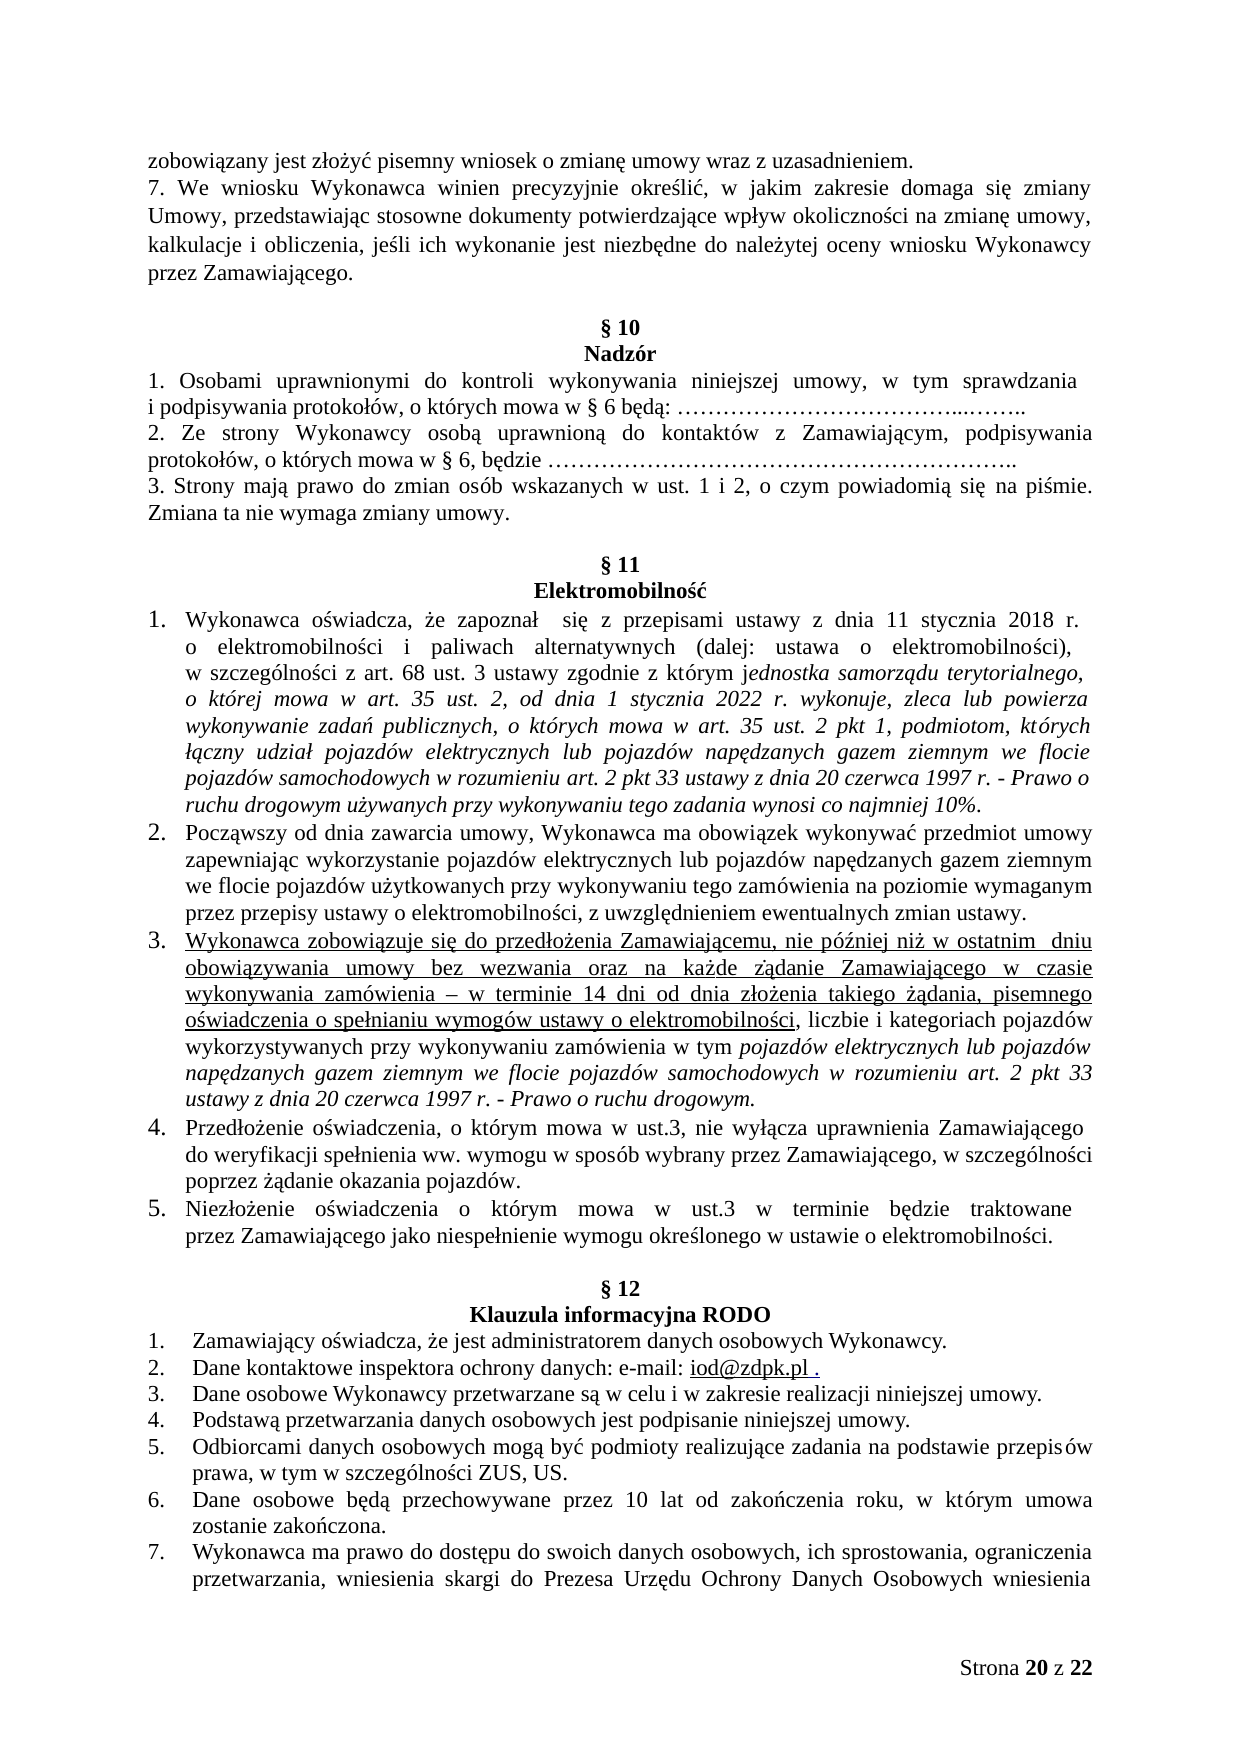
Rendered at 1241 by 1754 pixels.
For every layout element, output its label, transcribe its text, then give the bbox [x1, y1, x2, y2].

list Wykonawca oświadcza, że zapoznał się z przepisami ustawy z dnia 11 stycznia 2018 r. o elektromobilności i paliwach alternatywnych (dalej: ustawa o elektromobilności), w szczególności z art. 68 ust. 3 ustawy zgodnie z którym jednostka samorządu terytorialnego, o której mowa w art. 35 ust. 2, od dnia 1 stycznia 2022 r. wykonuje, zleca lub powierza wykonywanie zadań publicznych, o których mowa w art. 35 ust. 2 pkt 1, podmiotom, których łączny udział pojazdów elektrycznych lub pojazdów napędzanych gazem ziemnym we flocie pojazdów samochodowych w rozumieniu art. 2 pkt 33 ustawy z dnia 20 czerwca 1997 r. - Prawo o ruchu drogowym używanych przy wykonywaniu tego zadania wynosi co najmniej 10%. [148, 604, 1093, 817]
list Dane kontaktowe inspektora ochrony danych: e-mail: iod@zdpk.pl . [148, 1354, 1093, 1380]
list Odbiorcami danych osobowych mogą być podmioty realizujące zadania na podstawie przepisów prawa, w tym w szczególności ZUS, US. [148, 1433, 1093, 1486]
list Przedłożenie oświadczenia, o którym mowa w ust.3, nie wyłącza uprawnienia Zamawiającego do weryfikacji spełnienia ww. wymogu w sposób wybrany przez Zamawiającego, w szczególności poprzez żądanie okazania pojazdów. [148, 1112, 1093, 1193]
text Nadzór [148, 340, 1093, 367]
text § 10 [148, 314, 1093, 340]
text 7. We wniosku Wykonawca winien precyzyjnie określić, w jakim zakresie domaga się zmiany Umowy, przedstawiając stosowne dokumenty potwierdzające wpływ okoliczności na zmianę umowy, kalkulacje i obliczenia, jeśli ich wykonanie jest niezbędne do należytej oceny wniosku Wykonawcy przez Zamawiającego. [148, 174, 1093, 286]
list Dane osobowe Wykonawcy przetwarzane są w celu i w zakresie realizacji niniejszej umowy. [148, 1380, 1093, 1407]
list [148, 1538, 1093, 1591]
text 3. Strony mają prawo do zmian osób wskazanych w ust. 1 i 2, o czym powiadomią się na piśmie. Zmiana ta nie wymaga zmiany umowy. [148, 472, 1093, 525]
list Zamawiający oświadcza, że jest administratorem danych osobowych Wykonawcy. [148, 1327, 1093, 1354]
text 1. Osobami uprawnionymi do kontroli wykonywania niniejszej umowy, w tym sprawdzania i podpisywania protokołów, o których mowa w § 6 będą: ………………………………...…….. [148, 367, 1093, 419]
list Wykonawca zobowiązuje się do przedłożenia Zamawiającemu, nie później niż w ostatnim dniu obowiązywania umowy bez wezwania oraz na każde żądanie Zamawiającego w czasie wykonywania zamówienia – w terminie 14 dni od dnia złożenia takiego żądania, pisemnego oświadczenia o spełnianiu wymogów ustawy o elektromobilności, liczbie i kategoriach pojazdów wykorzystywanych przy wykonywaniu zamówienia w tym pojazdów elektrycznych lub pojazdów napędzanych gazem ziemnym we flocie pojazdów samochodowych w rozumieniu art. 2 pkt 33 ustawy z dnia 20 czerwca 1997 r. - Prawo o ruchu drogowym. [148, 925, 1093, 1112]
text § 12 [148, 1275, 1093, 1301]
text 2. Ze strony Wykonawcy osobą uprawnioną do kontaktów z Zamawiającym, podpisywania protokołów, o których mowa w § 6, będzie …………………………………………………….. [148, 419, 1093, 472]
list Począwszy od dnia zawarcia umowy, Wykonawca ma obowiązek wykonywać przedmiot umowy zapewniając wykorzystanie pojazdów elektrycznych lub pojazdów napędzanych gazem ziemnym we flocie pojazdów użytkowanych przy wykonywaniu tego zamówienia na poziomie wymaganym przez przepisy ustawy o elektromobilności, z uwzględnieniem ewentualnych zmian ustawy. [148, 817, 1093, 925]
list Podstawą przetwarzania danych osobowych jest podpisanie niniejszej umowy. [148, 1407, 1093, 1433]
text Klauzula informacyjna RODO [148, 1301, 1093, 1327]
text § 11 [148, 551, 1093, 578]
text Elektromobilność [148, 578, 1093, 604]
list Niezłożenie oświadczenia o którym mowa w ust.3 w terminie będzie traktowane przez Zamawiającego jako niespełnienie wymogu określonego w ustawie o elektromobilności. [148, 1193, 1093, 1248]
list Dane osobowe będą przechowywane przez 10 lat od zakończenia roku, w którym umowa zostanie zakończona. [148, 1486, 1093, 1538]
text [148, 148, 1093, 174]
